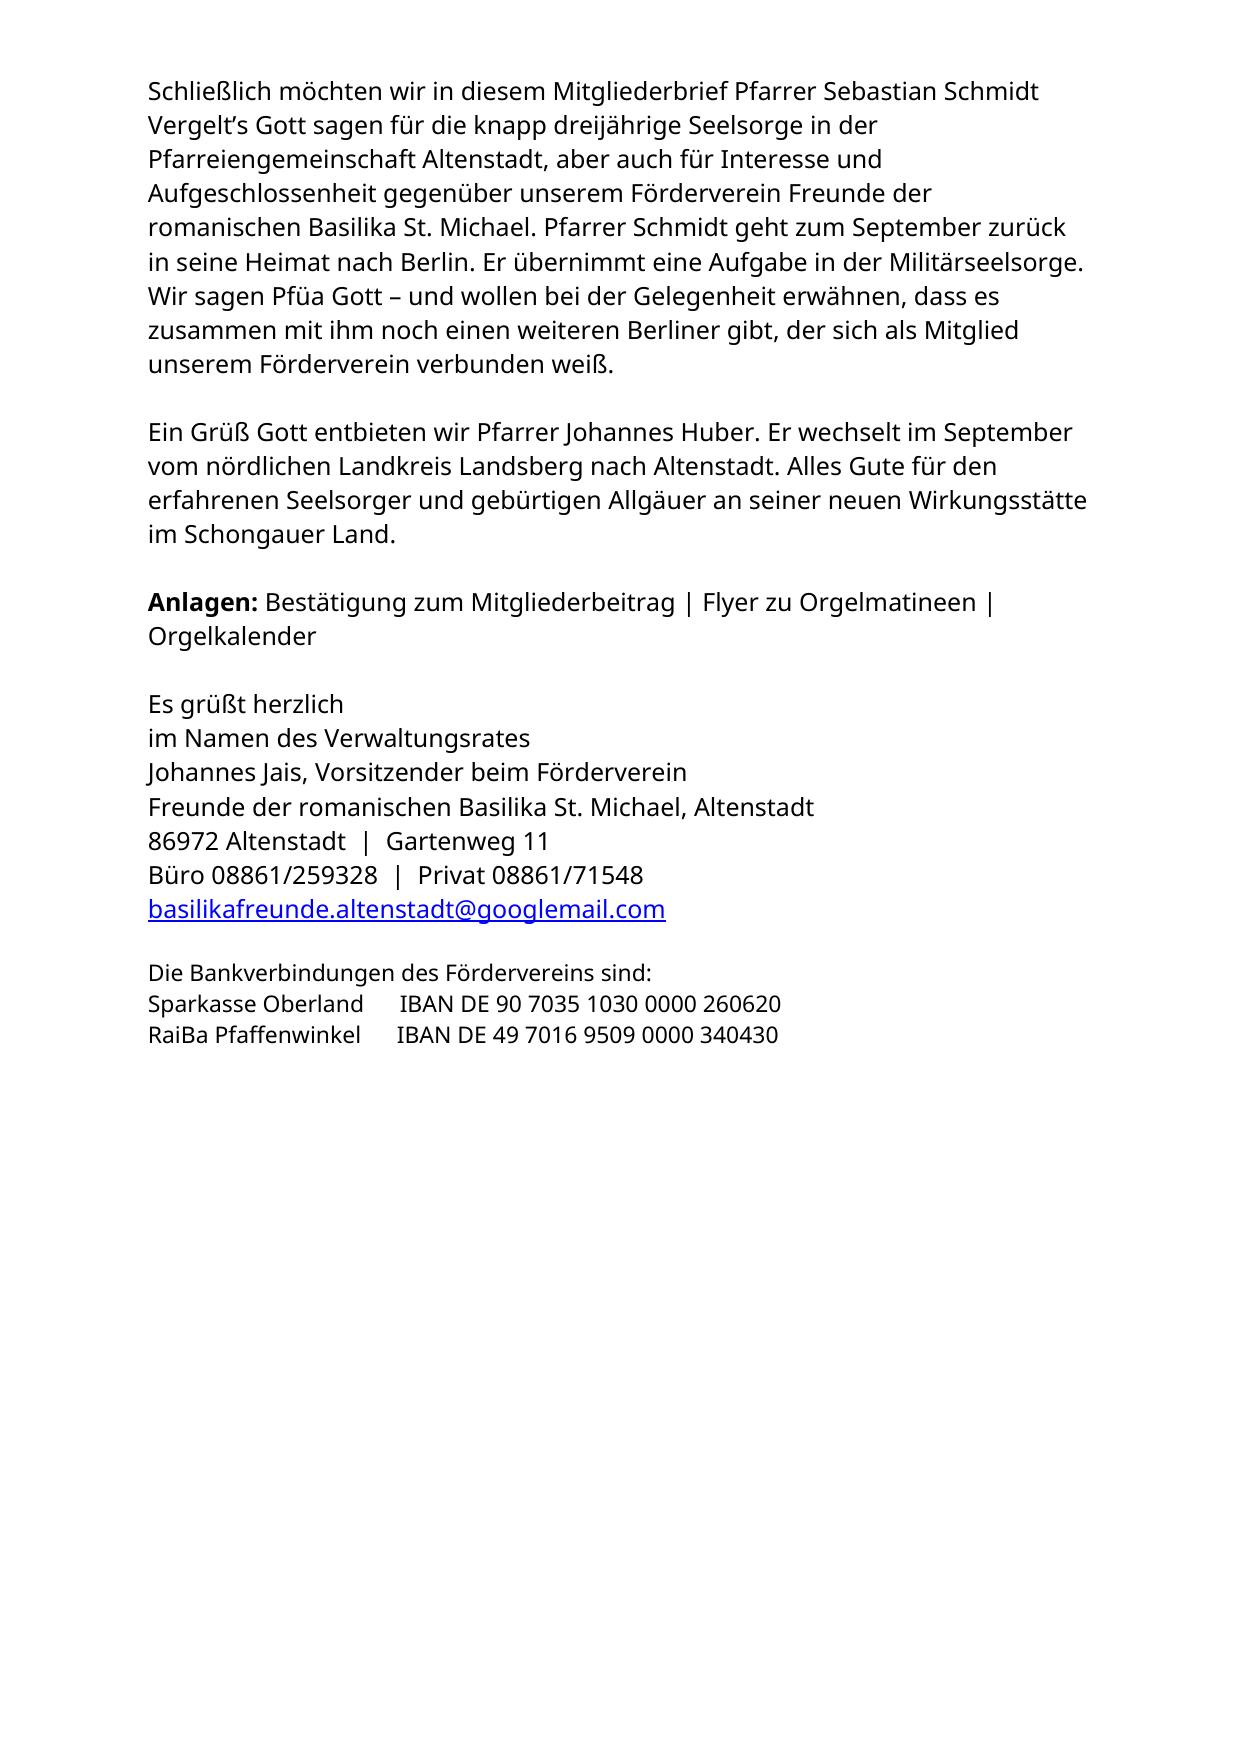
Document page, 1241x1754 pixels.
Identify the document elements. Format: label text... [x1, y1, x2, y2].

text Schließlich möchten wir in diesem Mitgliederbrief Pfarrer Sebastian Schmidt Vergelt’s Gott sagen für die knapp dreijährige Seelsorge in der Pfarreiengemeinschaft Altenstadt, aber auch für Interesse und Aufgeschlossenheit gegenüber unserem Förderverein Freunde der romanischen Basilika St. Michael. Pfarrer Schmidt geht zum September zurück in seine Heimat nach Berlin. Er übernimmt eine Aufgabe in der Militärseelsorge. Wir sagen Pfüa Gott – und wollen bei der Gelegenheit erwähnen, dass es zusammen mit ihm noch einen weiteren Berliner gibt, der sich als Mitglied unserem Förderverein verbunden weiß. [148, 74, 1093, 380]
text Anlagen: Bestätigung zum Mitgliederbeitrag | Flyer zu Orgelmatineen | Orgelkalender [148, 585, 1093, 653]
text RaiBa Pfaffenwinkel IBAN DE 49 7016 9509 0000 340430 [148, 1019, 1093, 1050]
text 86972 Altenstadt | Gartenweg 11 [148, 823, 1093, 857]
text Die Bankverbindungen des Fördervereins sind: Sparkasse Oberland IBAN DE 90 7035 1030 0000 260620 [148, 957, 1093, 1019]
text im Namen des Verwaltungsrates Johannes Jais, Vorsitzender beim Förderverein [148, 721, 1093, 789]
text Freunde der romanischen Basilika St. Michael, Altenstadt [148, 789, 1093, 823]
text Es grüßt herzlich [148, 687, 1093, 721]
text Büro 08861/259328 | Privat 08861/71548 basilikafreunde.altenstadt@googlemail.com [148, 857, 1093, 925]
text Ein Grüß Gott entbieten wir Pfarrer Johannes Huber. Er wechselt im September vom nördlichen Landkreis Landsberg nach Altenstadt. Alles Gute für den erfahrenen Seelsorger und gebürtigen Allgäuer an seiner neuen Wirkungsstätte im Schongauer Land. [148, 414, 1093, 551]
